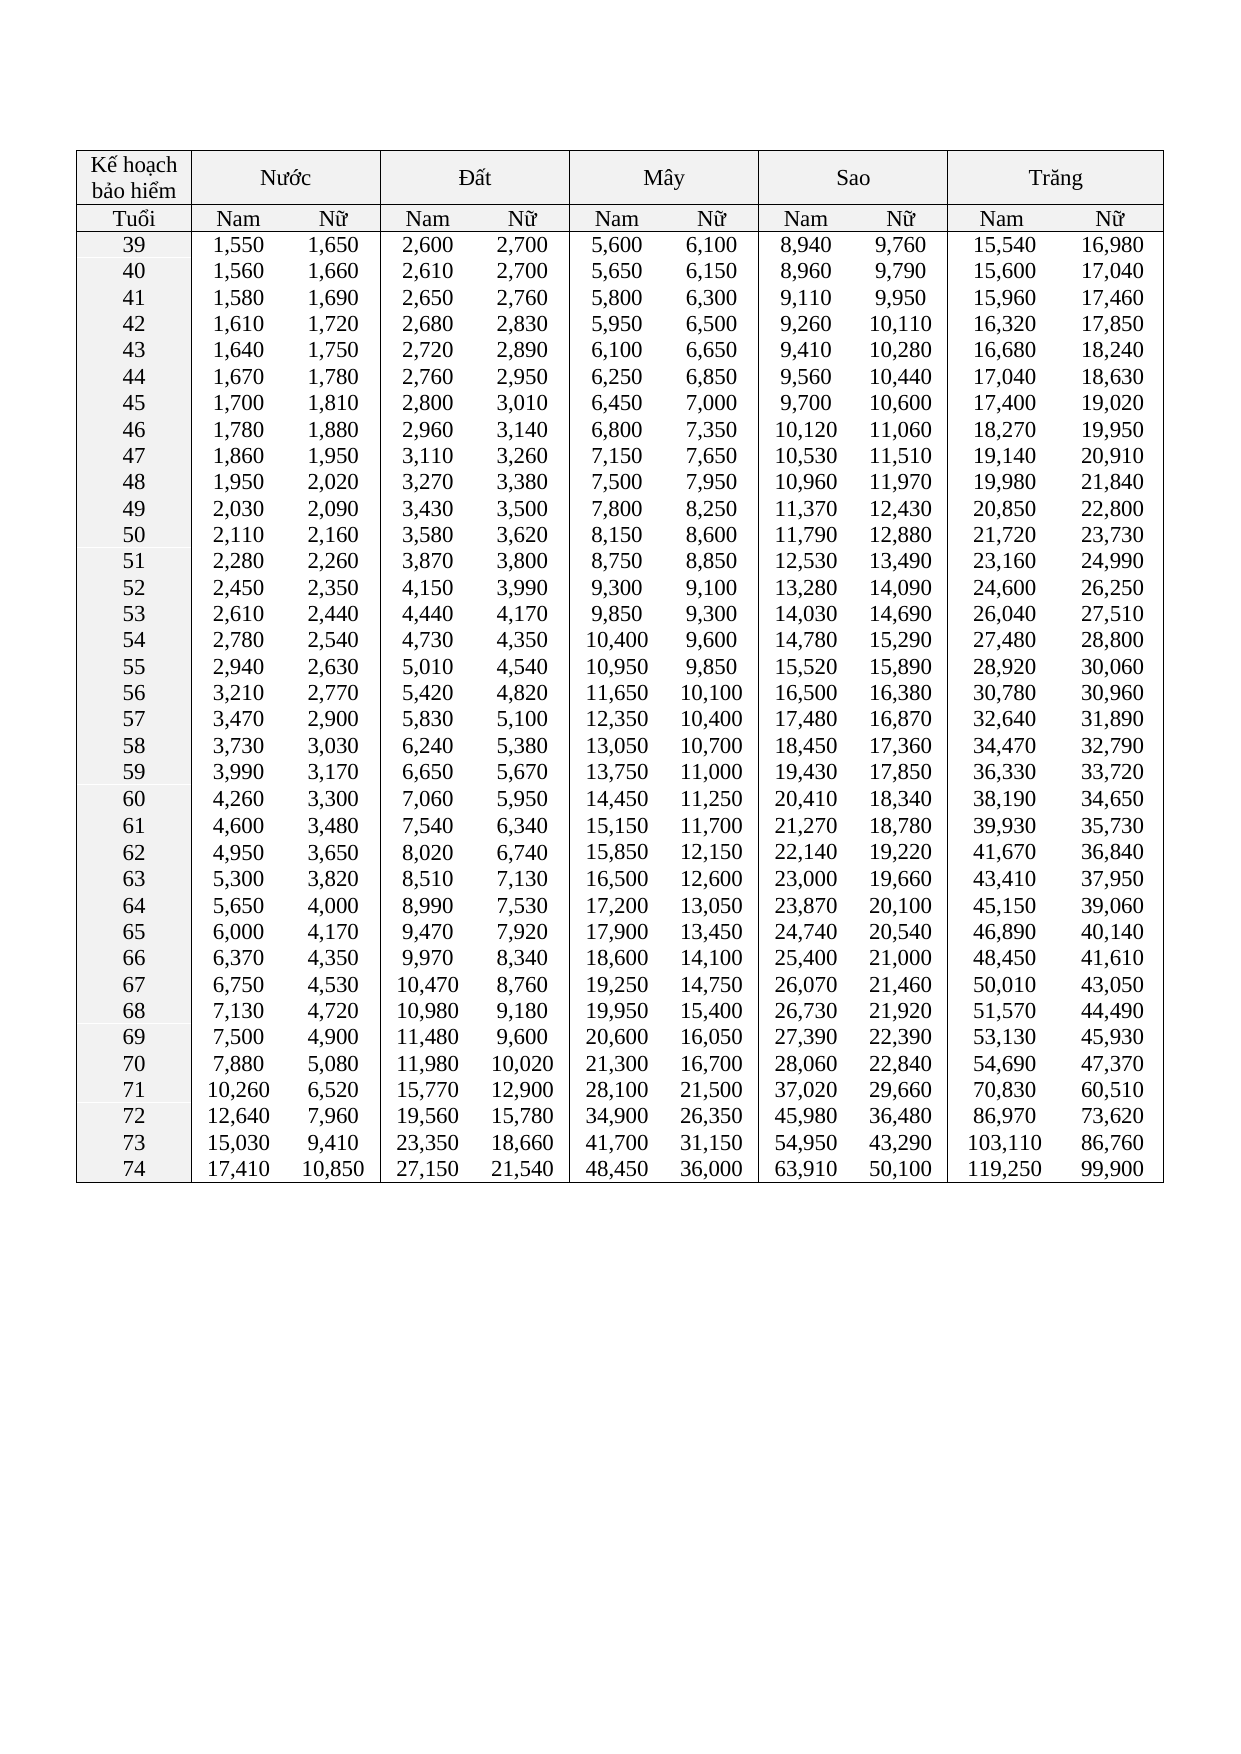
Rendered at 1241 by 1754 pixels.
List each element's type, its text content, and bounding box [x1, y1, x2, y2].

table_cell 74 [77, 1155, 191, 1182]
table_cell Nam [759, 205, 853, 231]
table_cell 5,800 [570, 284, 664, 310]
table_cell 14,780 [759, 626, 853, 653]
table_cell 35,730 [1056, 812, 1163, 838]
table_cell 31,890 [1056, 706, 1163, 732]
table_cell 17,850 [853, 758, 947, 784]
table_cell 57 [77, 706, 191, 732]
table_cell 32,790 [1056, 732, 1163, 758]
table_cell 21,270 [759, 812, 853, 838]
table_cell 1,720 [286, 310, 380, 337]
table_cell 4,950 [192, 838, 286, 865]
table_cell 73 [77, 1129, 191, 1155]
table_cell 3,210 [192, 679, 286, 706]
table_cell 59 [77, 758, 191, 784]
table_cell 19,220 [853, 838, 947, 865]
table_header Trăng [948, 151, 1163, 204]
table_cell 15,600 [948, 258, 1056, 284]
table_cell 15,890 [853, 653, 947, 679]
table_cell 2,160 [286, 521, 380, 547]
table_cell 17,200 [570, 892, 664, 918]
table_cell 39 [77, 232, 191, 257]
table_cell 60,510 [1056, 1076, 1163, 1102]
table_cell 7,500 [570, 468, 664, 495]
table_cell 119,250 [948, 1155, 1056, 1182]
table_cell 18,660 [475, 1129, 569, 1155]
table_cell 8,750 [570, 548, 664, 574]
table_cell 22,140 [759, 838, 853, 865]
table_cell 7,880 [192, 1050, 286, 1076]
table_cell 41,670 [948, 838, 1056, 865]
table_cell 10,280 [853, 337, 947, 363]
table_cell 54,950 [759, 1129, 853, 1155]
table_cell 17,900 [570, 918, 664, 944]
table_cell 10,020 [475, 1050, 569, 1076]
table_cell 2,680 [381, 310, 475, 337]
table_cell 28,100 [570, 1076, 664, 1102]
table_cell 3,470 [192, 706, 286, 732]
table_cell 9,470 [381, 918, 475, 944]
table_cell 21,000 [853, 944, 947, 971]
table_cell 16,700 [664, 1050, 758, 1076]
table_cell 34,900 [570, 1103, 664, 1129]
table_cell 43,050 [1056, 971, 1163, 997]
table_cell 2,760 [475, 284, 569, 310]
table_cell 18,240 [1056, 337, 1163, 363]
table_cell 5,080 [286, 1050, 380, 1076]
table_cell 28,060 [759, 1050, 853, 1076]
table_cell 2,900 [286, 706, 380, 732]
table_cell 21,720 [948, 521, 1056, 547]
table_cell 7,800 [570, 495, 664, 521]
table_cell 2,700 [475, 258, 569, 284]
table_cell 4,350 [475, 626, 569, 653]
table_cell 16,380 [853, 679, 947, 706]
table_cell 34,650 [1056, 785, 1163, 812]
table_cell 8,340 [475, 944, 569, 971]
table_cell 8,510 [381, 865, 475, 892]
table_cell 21,300 [570, 1050, 664, 1076]
table_cell 1,690 [286, 284, 380, 310]
table_cell 1,610 [192, 310, 286, 337]
table_cell 10,260 [192, 1076, 286, 1102]
table_cell 17,850 [1056, 310, 1163, 337]
table_cell 27,390 [759, 1024, 853, 1050]
table_cell 6,450 [570, 389, 664, 416]
table_header Nước [192, 151, 380, 204]
table_header Sao [759, 151, 947, 204]
table_cell 19,660 [853, 865, 947, 892]
table_cell Nữ [475, 205, 569, 231]
table_cell 4,900 [286, 1024, 380, 1050]
table_cell 14,450 [570, 785, 664, 812]
table_cell 45,980 [759, 1103, 853, 1129]
table_cell 8,150 [570, 521, 664, 547]
table_cell 3,820 [286, 865, 380, 892]
table_cell 9,850 [664, 653, 758, 679]
table_cell 15,540 [948, 232, 1056, 257]
table_cell 3,380 [475, 468, 569, 495]
table_cell 4,440 [381, 600, 475, 626]
table_cell 2,450 [192, 574, 286, 600]
table_cell 26,730 [759, 997, 853, 1023]
table_cell 10,100 [664, 679, 758, 706]
table_cell 1,780 [192, 416, 286, 442]
table_cell 7,960 [286, 1103, 380, 1129]
table_cell 4,000 [286, 892, 380, 918]
table_cell 30,060 [1056, 653, 1163, 679]
table_cell 9,600 [475, 1024, 569, 1050]
table_cell 41,700 [570, 1129, 664, 1155]
table_cell Nam [948, 205, 1056, 231]
table_cell Nữ [286, 205, 380, 231]
table_cell 2,350 [286, 574, 380, 600]
table_cell 21,540 [475, 1155, 569, 1182]
table_cell 6,150 [664, 258, 758, 284]
table_cell 17,460 [1056, 284, 1163, 310]
table_cell 6,500 [664, 310, 758, 337]
table_cell 16,500 [759, 679, 853, 706]
table_cell 36,330 [948, 758, 1056, 784]
table_cell 3,300 [286, 785, 380, 812]
table_cell 6,370 [192, 944, 286, 971]
table_cell 5,650 [192, 892, 286, 918]
table_cell 5,380 [475, 732, 569, 758]
table_cell 10,980 [381, 997, 475, 1023]
table_cell 1,950 [286, 442, 380, 468]
table_cell 52 [77, 574, 191, 600]
table_cell 6,000 [192, 918, 286, 944]
table_cell 4,600 [192, 812, 286, 838]
table_cell 8,020 [381, 838, 475, 865]
table_cell 73,620 [1056, 1103, 1163, 1129]
table_cell 12,880 [853, 521, 947, 547]
table_cell 20,910 [1056, 442, 1163, 468]
table_cell 25,400 [759, 944, 853, 971]
table_cell 39,930 [948, 812, 1056, 838]
table_cell 65 [77, 918, 191, 944]
table_cell 2,630 [286, 653, 380, 679]
table_cell 8,960 [759, 258, 853, 284]
table_cell 27,510 [1056, 600, 1163, 626]
table_cell 5,830 [381, 706, 475, 732]
table_cell 17,410 [192, 1155, 286, 1182]
table_cell 37,020 [759, 1076, 853, 1102]
table_cell 1,550 [192, 232, 286, 257]
table_cell 49 [77, 495, 191, 521]
table_cell 9,760 [853, 232, 947, 257]
table_cell 1,750 [286, 337, 380, 363]
table_cell 2,280 [192, 548, 286, 574]
table_cell 2,600 [381, 232, 475, 257]
table_cell 3,170 [286, 758, 380, 784]
table_cell 16,320 [948, 310, 1056, 337]
table_cell 9,110 [759, 284, 853, 310]
table_cell 50,100 [853, 1155, 947, 1182]
table_cell 2,890 [475, 337, 569, 363]
table_cell 3,140 [475, 416, 569, 442]
table_cell 44 [77, 363, 191, 389]
table_cell 9,260 [759, 310, 853, 337]
table_cell Tuổi [77, 205, 191, 231]
table_cell 48,450 [948, 944, 1056, 971]
table_cell 23,730 [1056, 521, 1163, 547]
table_cell Nam [192, 205, 286, 231]
table_cell 18,630 [1056, 363, 1163, 389]
table_cell 3,650 [286, 838, 380, 865]
table_cell 48 [77, 468, 191, 495]
table_cell 18,270 [948, 416, 1056, 442]
table_cell 11,700 [664, 812, 758, 838]
table_cell 8,850 [664, 548, 758, 574]
table_cell 4,170 [286, 918, 380, 944]
table_cell 36,000 [664, 1155, 758, 1182]
table_cell 54 [77, 626, 191, 653]
table_cell 32,640 [948, 706, 1056, 732]
table_cell 31,150 [664, 1129, 758, 1155]
table_cell 40,140 [1056, 918, 1163, 944]
table_cell 30,780 [948, 679, 1056, 706]
table_cell 9,560 [759, 363, 853, 389]
table_cell 66 [77, 944, 191, 971]
table_cell 3,730 [192, 732, 286, 758]
table_cell 2,440 [286, 600, 380, 626]
table_cell 47,370 [1056, 1050, 1163, 1076]
table_cell 15,960 [948, 284, 1056, 310]
table_cell 15,400 [664, 997, 758, 1023]
table_cell 10,400 [664, 706, 758, 732]
table_cell 7,130 [192, 997, 286, 1023]
table_cell 6,800 [570, 416, 664, 442]
table_cell 5,300 [192, 865, 286, 892]
table_cell 2,950 [475, 363, 569, 389]
table_cell 20,540 [853, 918, 947, 944]
table_cell 9,850 [570, 600, 664, 626]
table_cell 1,670 [192, 363, 286, 389]
table_cell 2,760 [381, 363, 475, 389]
table_cell 3,480 [286, 812, 380, 838]
table_cell 10,600 [853, 389, 947, 416]
table_cell 21,920 [853, 997, 947, 1023]
table_cell 6,650 [664, 337, 758, 363]
table_cell 7,500 [192, 1024, 286, 1050]
table_cell 1,700 [192, 389, 286, 416]
table_cell 5,100 [475, 706, 569, 732]
table_cell 6,100 [664, 232, 758, 257]
table_cell 5,600 [570, 232, 664, 257]
table_cell 71 [77, 1076, 191, 1102]
table_cell 10,110 [853, 310, 947, 337]
table_cell 11,790 [759, 521, 853, 547]
table_cell 13,280 [759, 574, 853, 600]
table_cell 24,990 [1056, 548, 1163, 574]
table_cell 38,190 [948, 785, 1056, 812]
table_cell 3,430 [381, 495, 475, 521]
table_cell 19,950 [570, 997, 664, 1023]
table_cell 9,300 [570, 574, 664, 600]
table_cell 2,940 [192, 653, 286, 679]
table_cell 3,270 [381, 468, 475, 495]
table_cell 3,990 [192, 758, 286, 784]
table_cell 19,980 [948, 468, 1056, 495]
table_cell 58 [77, 732, 191, 758]
table_cell 12,900 [475, 1076, 569, 1102]
table_cell 10,950 [570, 653, 664, 679]
table_cell 23,000 [759, 865, 853, 892]
table_cell 3,260 [475, 442, 569, 468]
table_cell 11,510 [853, 442, 947, 468]
table_cell 61 [77, 812, 191, 838]
table_cell 70 [77, 1050, 191, 1076]
table_cell 53 [77, 600, 191, 626]
table_cell 11,250 [664, 785, 758, 812]
table_cell 18,600 [570, 944, 664, 971]
table_cell 16,870 [853, 706, 947, 732]
table_cell 1,860 [192, 442, 286, 468]
table_cell 99,900 [1056, 1155, 1163, 1182]
table_cell 1,580 [192, 284, 286, 310]
table_cell 2,610 [381, 258, 475, 284]
table_cell 18,780 [853, 812, 947, 838]
table_cell 7,150 [570, 442, 664, 468]
table_cell 1,640 [192, 337, 286, 363]
table_cell 51,570 [948, 997, 1056, 1023]
table_cell 21,500 [664, 1076, 758, 1102]
table_cell 14,030 [759, 600, 853, 626]
table_cell 10,530 [759, 442, 853, 468]
table_cell 13,050 [664, 892, 758, 918]
table_cell 12,430 [853, 495, 947, 521]
table_cell 22,840 [853, 1050, 947, 1076]
table_cell 7,920 [475, 918, 569, 944]
table_cell 40 [77, 258, 191, 284]
table_cell 20,600 [570, 1024, 664, 1050]
table_cell Nữ [1056, 205, 1163, 231]
table_cell 11,000 [664, 758, 758, 784]
table_cell 29,660 [853, 1076, 947, 1102]
table_cell 72 [77, 1103, 191, 1129]
table_cell 4,530 [286, 971, 380, 997]
table_cell 17,040 [1056, 258, 1163, 284]
table_cell 10,400 [570, 626, 664, 653]
table_cell 12,600 [664, 865, 758, 892]
table_cell 6,250 [570, 363, 664, 389]
table_cell 26,350 [664, 1103, 758, 1129]
table_cell 7,000 [664, 389, 758, 416]
table_cell 4,350 [286, 944, 380, 971]
table_cell 4,170 [475, 600, 569, 626]
table_cell 3,870 [381, 548, 475, 574]
table_cell 2,780 [192, 626, 286, 653]
table_cell 18,340 [853, 785, 947, 812]
table_cell 17,360 [853, 732, 947, 758]
table_cell 1,650 [286, 232, 380, 257]
table_header Kế hoạch bảo hiểm [77, 151, 191, 204]
table_cell 46,890 [948, 918, 1056, 944]
table_cell 15,030 [192, 1129, 286, 1155]
table_cell 16,500 [570, 865, 664, 892]
table_cell 54,690 [948, 1050, 1056, 1076]
table_cell 5,650 [570, 258, 664, 284]
table_cell 2,770 [286, 679, 380, 706]
table_cell 13,750 [570, 758, 664, 784]
table_cell 26,250 [1056, 574, 1163, 600]
table_cell 2,260 [286, 548, 380, 574]
table_cell 4,150 [381, 574, 475, 600]
table_cell 3,030 [286, 732, 380, 758]
table_cell 28,920 [948, 653, 1056, 679]
table_header Đất [381, 151, 569, 204]
table_cell 68 [77, 997, 191, 1023]
table_cell 4,720 [286, 997, 380, 1023]
table_cell Nam [381, 205, 475, 231]
table_cell 2,960 [381, 416, 475, 442]
table_cell 86,760 [1056, 1129, 1163, 1155]
table_cell 6,100 [570, 337, 664, 363]
table_cell 19,020 [1056, 389, 1163, 416]
table_cell 9,790 [853, 258, 947, 284]
table_cell 20,850 [948, 495, 1056, 521]
table_cell 2,650 [381, 284, 475, 310]
table_cell 9,180 [475, 997, 569, 1023]
table_cell 45,150 [948, 892, 1056, 918]
table_cell 10,470 [381, 971, 475, 997]
table_cell 11,480 [381, 1024, 475, 1050]
table_cell 9,410 [286, 1129, 380, 1155]
table_cell 19,950 [1056, 416, 1163, 442]
table_cell 5,670 [475, 758, 569, 784]
table_cell 26,070 [759, 971, 853, 997]
table_cell 2,030 [192, 495, 286, 521]
table_cell 22,800 [1056, 495, 1163, 521]
table_cell 53,130 [948, 1024, 1056, 1050]
table_cell 15,780 [475, 1103, 569, 1129]
table_cell 51 [77, 548, 191, 574]
table_cell 30,960 [1056, 679, 1163, 706]
table_cell 4,260 [192, 785, 286, 812]
table_cell 42 [77, 310, 191, 337]
table_cell 2,610 [192, 600, 286, 626]
table_cell 23,870 [759, 892, 853, 918]
table_cell 39,060 [1056, 892, 1163, 918]
table_cell 12,150 [664, 838, 758, 865]
table_cell 24,600 [948, 574, 1056, 600]
table_cell 6,740 [475, 838, 569, 865]
table_cell 17,480 [759, 706, 853, 732]
table_header Mây [570, 151, 758, 204]
table_cell 41 [77, 284, 191, 310]
table_cell 5,950 [570, 310, 664, 337]
table_cell 36,840 [1056, 838, 1163, 865]
table_cell 23,350 [381, 1129, 475, 1155]
table_cell 11,060 [853, 416, 947, 442]
table_cell 5,420 [381, 679, 475, 706]
table_cell 3,580 [381, 521, 475, 547]
table_cell 64 [77, 892, 191, 918]
table_cell 7,130 [475, 865, 569, 892]
table_cell 45 [77, 389, 191, 416]
table_cell 7,540 [381, 812, 475, 838]
table_cell 1,560 [192, 258, 286, 284]
table_cell 11,970 [853, 468, 947, 495]
table_cell 1,810 [286, 389, 380, 416]
table_cell 27,150 [381, 1155, 475, 1182]
table_cell 9,950 [853, 284, 947, 310]
table_cell 22,390 [853, 1024, 947, 1050]
table_cell 16,050 [664, 1024, 758, 1050]
table_cell 17,040 [948, 363, 1056, 389]
table_cell 6,340 [475, 812, 569, 838]
table_cell 14,750 [664, 971, 758, 997]
table_cell Nữ [664, 205, 758, 231]
table_cell 2,720 [381, 337, 475, 363]
table_cell 46 [77, 416, 191, 442]
table_cell 62 [77, 838, 191, 865]
table_cell 3,800 [475, 548, 569, 574]
table_cell 13,490 [853, 548, 947, 574]
table_cell 5,010 [381, 653, 475, 679]
table_cell 18,450 [759, 732, 853, 758]
table_cell 2,830 [475, 310, 569, 337]
table_cell 14,100 [664, 944, 758, 971]
table_cell 4,540 [475, 653, 569, 679]
table_cell 14,090 [853, 574, 947, 600]
table_cell 3,500 [475, 495, 569, 521]
table_cell 7,530 [475, 892, 569, 918]
table_cell 6,650 [381, 758, 475, 784]
table_cell 6,750 [192, 971, 286, 997]
table_cell 17,400 [948, 389, 1056, 416]
table_cell 19,560 [381, 1103, 475, 1129]
table_cell 8,600 [664, 521, 758, 547]
table_cell 2,540 [286, 626, 380, 653]
table_cell 10,700 [664, 732, 758, 758]
table_cell 50 [77, 521, 191, 547]
table_cell 15,850 [570, 838, 664, 865]
table_cell 9,100 [664, 574, 758, 600]
table_cell 3,110 [381, 442, 475, 468]
table_cell 3,620 [475, 521, 569, 547]
table_cell 6,240 [381, 732, 475, 758]
table_cell 19,140 [948, 442, 1056, 468]
table_cell 14,690 [853, 600, 947, 626]
table_cell 6,300 [664, 284, 758, 310]
table_cell 6,520 [286, 1076, 380, 1102]
table_cell 12,350 [570, 706, 664, 732]
table_cell 9,600 [664, 626, 758, 653]
table_cell 12,640 [192, 1103, 286, 1129]
table_cell 69 [77, 1024, 191, 1050]
table_cell 67 [77, 971, 191, 997]
table_cell 33,720 [1056, 758, 1163, 784]
table_cell 11,650 [570, 679, 664, 706]
table_cell 7,350 [664, 416, 758, 442]
table_cell 20,100 [853, 892, 947, 918]
table_cell Nữ [853, 205, 947, 231]
table_cell 60 [77, 785, 191, 812]
table_cell 26,040 [948, 600, 1056, 626]
table_cell 8,940 [759, 232, 853, 257]
table_cell 21,840 [1056, 468, 1163, 495]
table_cell 41,610 [1056, 944, 1163, 971]
table_cell 19,430 [759, 758, 853, 784]
table_cell 55 [77, 653, 191, 679]
table_cell 21,460 [853, 971, 947, 997]
table_cell 2,110 [192, 521, 286, 547]
table_cell 48,450 [570, 1155, 664, 1182]
table_cell 11,980 [381, 1050, 475, 1076]
table_cell 43,290 [853, 1129, 947, 1155]
table_cell 24,740 [759, 918, 853, 944]
table_cell 16,680 [948, 337, 1056, 363]
table_cell 7,950 [664, 468, 758, 495]
table_cell Nam [570, 205, 664, 231]
table_cell 43 [77, 337, 191, 363]
table_cell 1,950 [192, 468, 286, 495]
table_cell 63,910 [759, 1155, 853, 1182]
table_cell 3,990 [475, 574, 569, 600]
table_cell 15,290 [853, 626, 947, 653]
table_cell 1,880 [286, 416, 380, 442]
table_cell 63 [77, 865, 191, 892]
table_cell 11,370 [759, 495, 853, 521]
table_cell 16,980 [1056, 232, 1163, 257]
table_cell 37,950 [1056, 865, 1163, 892]
table_cell 4,820 [475, 679, 569, 706]
table_cell 2,800 [381, 389, 475, 416]
table_cell 2,090 [286, 495, 380, 521]
table_cell 2,700 [475, 232, 569, 257]
table_cell 9,970 [381, 944, 475, 971]
table_cell 6,850 [664, 363, 758, 389]
table_cell 47 [77, 442, 191, 468]
table_cell 8,250 [664, 495, 758, 521]
table_cell 3,010 [475, 389, 569, 416]
table_cell 9,410 [759, 337, 853, 363]
table_cell 15,770 [381, 1076, 475, 1102]
table_cell 56 [77, 679, 191, 706]
table_cell 10,960 [759, 468, 853, 495]
table_cell 23,160 [948, 548, 1056, 574]
table_cell 20,410 [759, 785, 853, 812]
table_cell 1,660 [286, 258, 380, 284]
table_cell 8,990 [381, 892, 475, 918]
table_cell 8,760 [475, 971, 569, 997]
table_cell 4,730 [381, 626, 475, 653]
table_cell 7,650 [664, 442, 758, 468]
table_cell 1,780 [286, 363, 380, 389]
table_cell 2,020 [286, 468, 380, 495]
table_cell 70,830 [948, 1076, 1056, 1102]
table_cell 34,470 [948, 732, 1056, 758]
table_cell 13,050 [570, 732, 664, 758]
table_cell 27,480 [948, 626, 1056, 653]
table_cell 43,410 [948, 865, 1056, 892]
table_cell 10,120 [759, 416, 853, 442]
table_cell 7,060 [381, 785, 475, 812]
table_cell 15,520 [759, 653, 853, 679]
table_cell 44,490 [1056, 997, 1163, 1023]
table_cell 10,850 [286, 1155, 380, 1182]
table_cell 12,530 [759, 548, 853, 574]
table_cell 19,250 [570, 971, 664, 997]
table_cell 9,300 [664, 600, 758, 626]
table_cell 13,450 [664, 918, 758, 944]
table_cell 5,950 [475, 785, 569, 812]
table_cell 36,480 [853, 1103, 947, 1129]
table_cell 15,150 [570, 812, 664, 838]
table_cell 103,110 [948, 1129, 1056, 1155]
table_cell 86,970 [948, 1103, 1056, 1129]
table_cell 10,440 [853, 363, 947, 389]
table_cell 9,700 [759, 389, 853, 416]
table_cell 28,800 [1056, 626, 1163, 653]
table_cell 50,010 [948, 971, 1056, 997]
table_cell 45,930 [1056, 1024, 1163, 1050]
